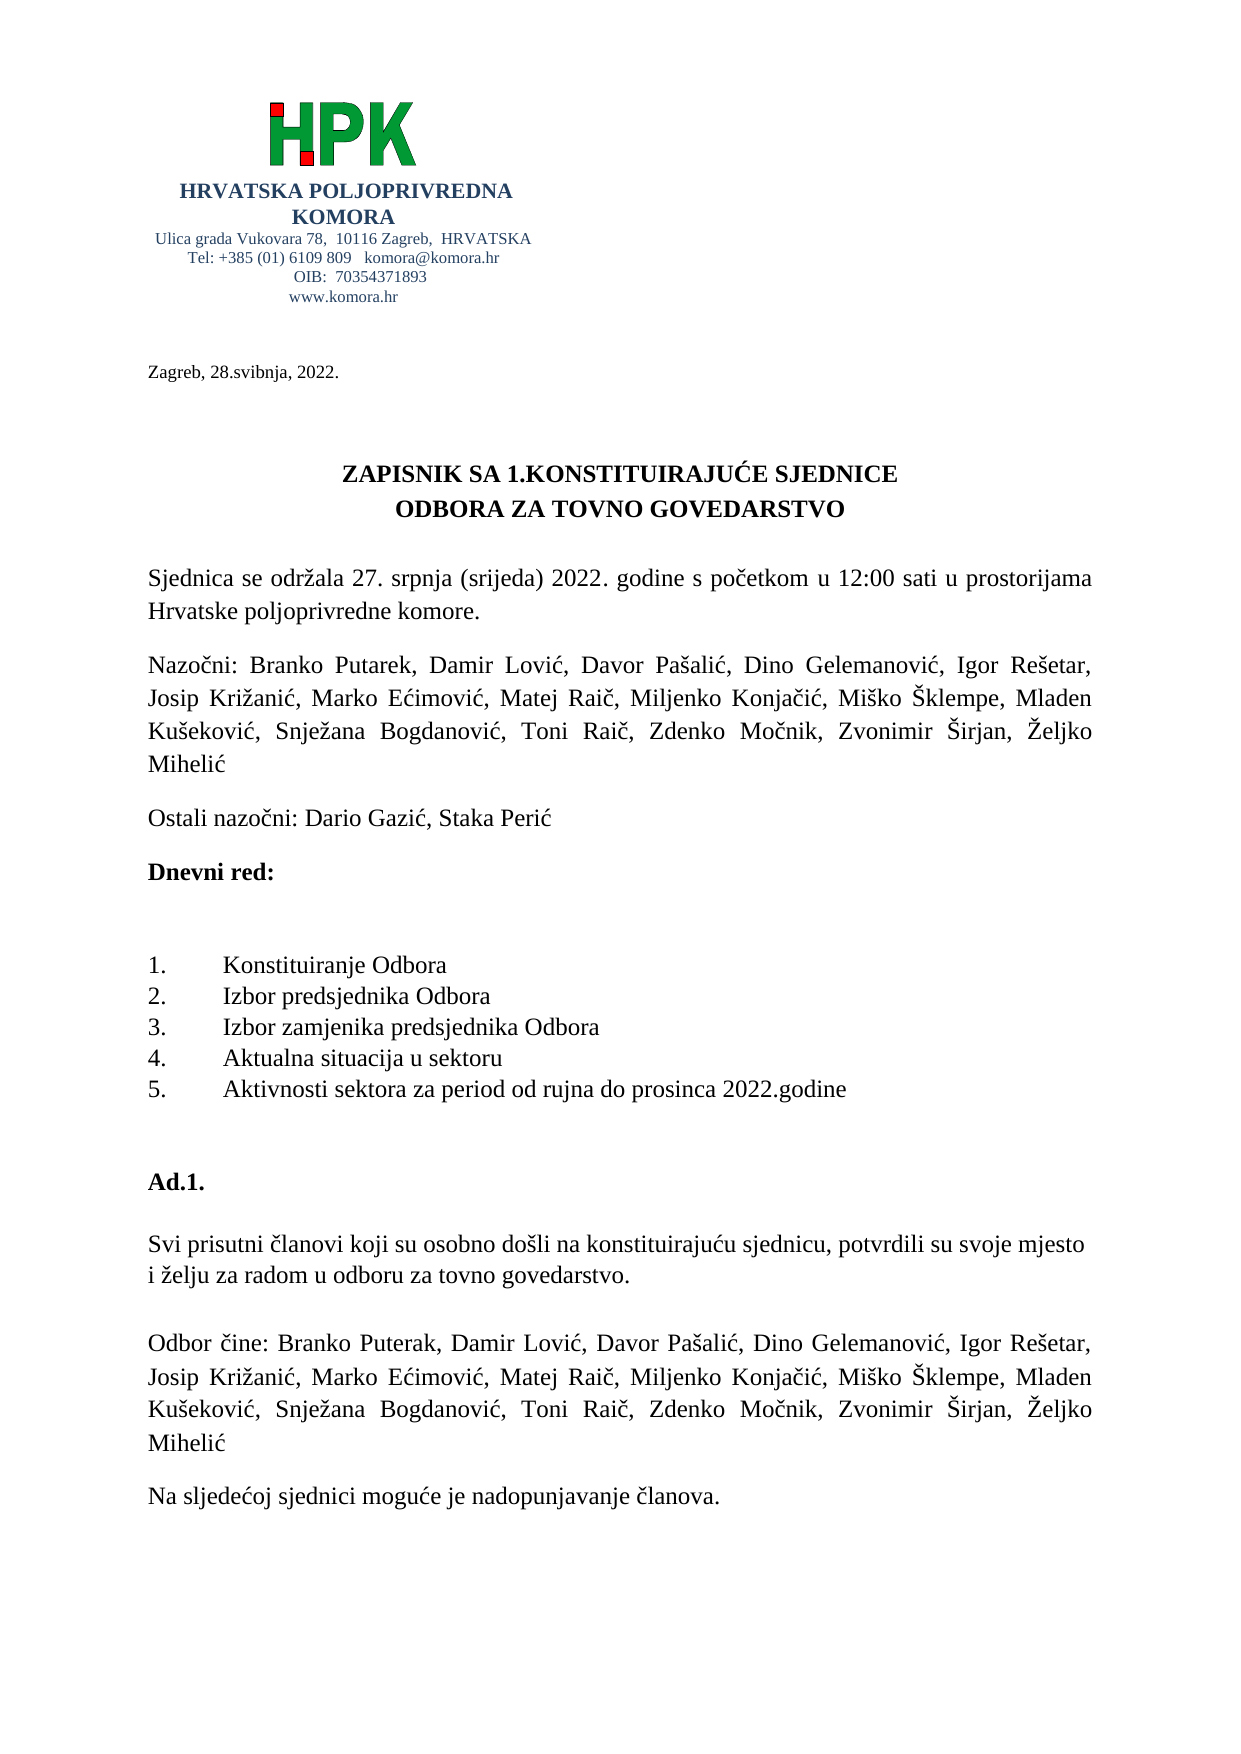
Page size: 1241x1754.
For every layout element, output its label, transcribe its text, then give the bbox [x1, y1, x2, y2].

text ODBORA ZA TOVNO GOVEDARSTVO [148, 494, 1093, 522]
text Na sljedećoj sjednici moguće je nadopunjavanje članova. [148, 1481, 1093, 1510]
text Ad.1. [148, 1167, 1093, 1196]
text Odbor čine: Branko Puterak, Damir Lović, Davor Pašalić, Dino Gelemanović, Igor Rešetar, Josip Križanić, Marko Ećimović, Matej Raič, Miljenko Konjačić, Miško Šklempe, Mladen Kušeković, Snježana Bogdanović, Toni Raič, Zdenko Močnik, Zvonimir Širjan, Željko Mihelić [148, 1328, 1093, 1456]
text 2. Izbor predsjednika Odbora [148, 981, 1093, 1009]
text 4. Aktualna situacija u sektoru [148, 1043, 1093, 1072]
text Ostali nazočni: Dario Gazić, Staka Perić [148, 803, 1093, 832]
text Zagreb, 28.svibnja, 2022. [148, 361, 1093, 382]
text ZAPISNIK SA 1.KONSTITUIRAJUĆE SJEDNICE [148, 459, 1093, 487]
text Nazočni: Branko Putarek, Damir Lović, Davor Pašalić, Dino Gelemanović, Igor Rešetar, Josip Križanić, Marko Ećimović, Matej Raič, Miljenko Konjačić, Miško Šklempe, Mladen Kušeković, Snježana Bogdanović, Toni Raič, Zdenko Močnik, Zvonimir Širjan, Željko Mihelić [148, 650, 1093, 778]
text 1. Konstituiranje Odbora [148, 950, 1093, 978]
table_header HRVATSKA POLJOPRIVREDNA KOMORA Ulica grada Vukovara 78, 10116 Zagreb, HRVATSKA Tel: +385 (01) 6109 809 komora@komora.hr OIB: 70354371893 www.komora.hr [136, 63, 550, 325]
text 3. Izbor zamjenika predsjednika Odbora [148, 1012, 1093, 1041]
text Svi prisutni članovi koji su osobno došli na konstituirajuću sjednicu, potvrdili su svoje mjesto i želju za radom u odboru za tovno govedarstvo. [148, 1229, 1093, 1289]
text Sjednica se održala 27. srpnja (srijeda) 2022. godine s početkom u 12:00 sati u prostorijama Hrvatske poljoprivredne komore. [148, 563, 1093, 625]
text 5. Aktivnosti sektora za period od rujna do prosinca 2022.godine [148, 1074, 1093, 1103]
text Dnevni red: [148, 857, 1093, 885]
